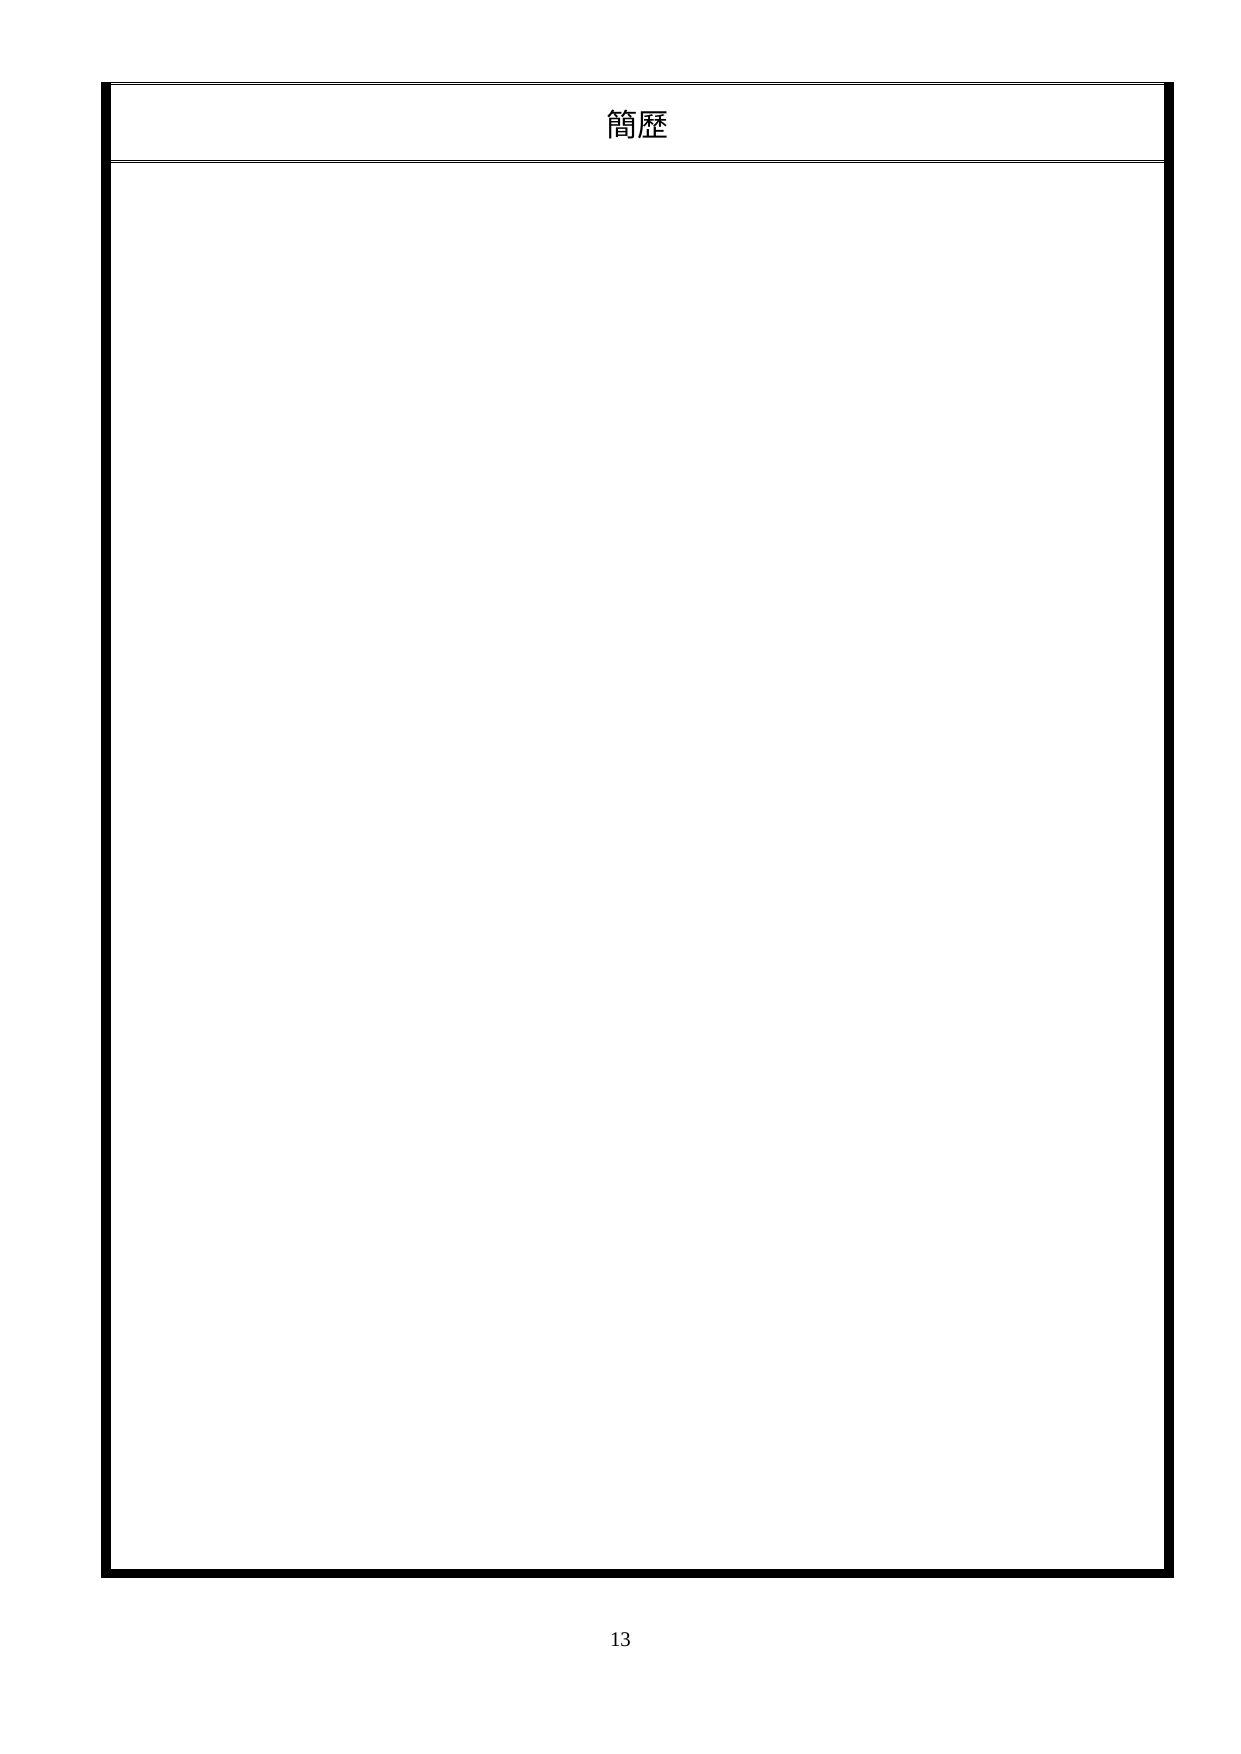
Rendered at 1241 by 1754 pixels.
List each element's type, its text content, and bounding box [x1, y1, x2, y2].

table_cell 簡歷 [111, 85, 1164, 160]
table_cell [111, 163, 1164, 1569]
